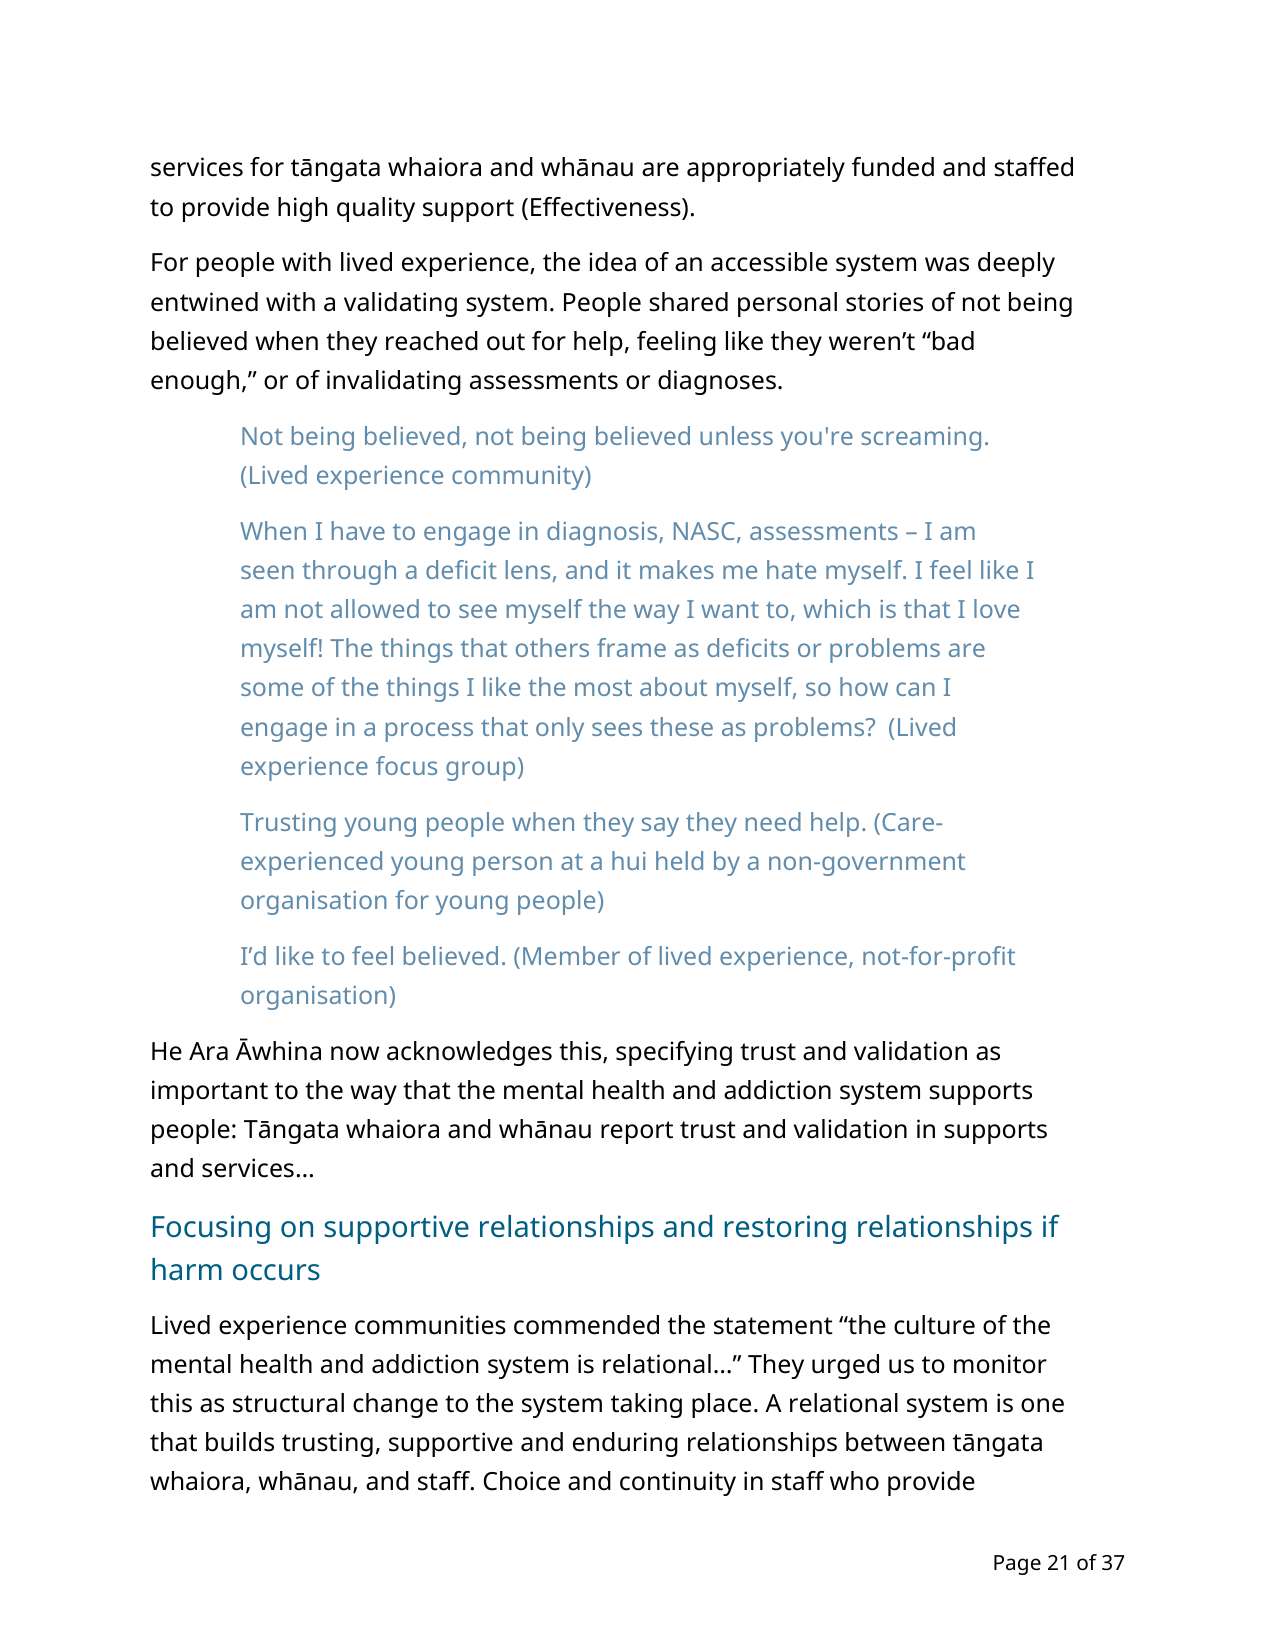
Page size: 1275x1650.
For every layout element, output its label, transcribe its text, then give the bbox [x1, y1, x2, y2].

text Trusting young people when they say they need help. (Care-experienced young person at a hui held by a non-government organisation for young people) [240, 804, 1035, 917]
text For people with lived experience, the idea of an accessible system was deeply entwined with a validating system. People shared personal stories of not being believed when they reached out for help, feeling like they weren’t “bad enough,” or of invalidating assessments or diagnoses. [150, 245, 1080, 397]
text He Ara Āwhina now acknowledges this, specifying trust and validation as important to the way that the mental health and addiction system supports people: Tāngata whaiora and whānau report trust and validation in supports and services… [150, 1033, 1080, 1185]
text I’d like to feel believed. (Member of lived experience, not-for-profit organisation) [240, 938, 1035, 1012]
text Not being believed, not being believed unless you're screaming. (Lived experience community) [240, 418, 1035, 492]
text When I have to engage in diagnosis, NASC, assessments – I am seen through a deficit lens, and it makes me hate myself. I feel like I am not allowed to see myself the way I want to, which is that I love myself! The things that others frame as deficits or problems are some of the things I like the most about myself, so how can I engage in a process that only sees these as problems? (Lived experience focus group) [240, 513, 1035, 782]
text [150, 150, 1080, 223]
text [150, 1307, 1080, 1498]
subtitle Focusing on supportive relationships and restoring relationships if harm occurs [150, 1207, 1125, 1289]
